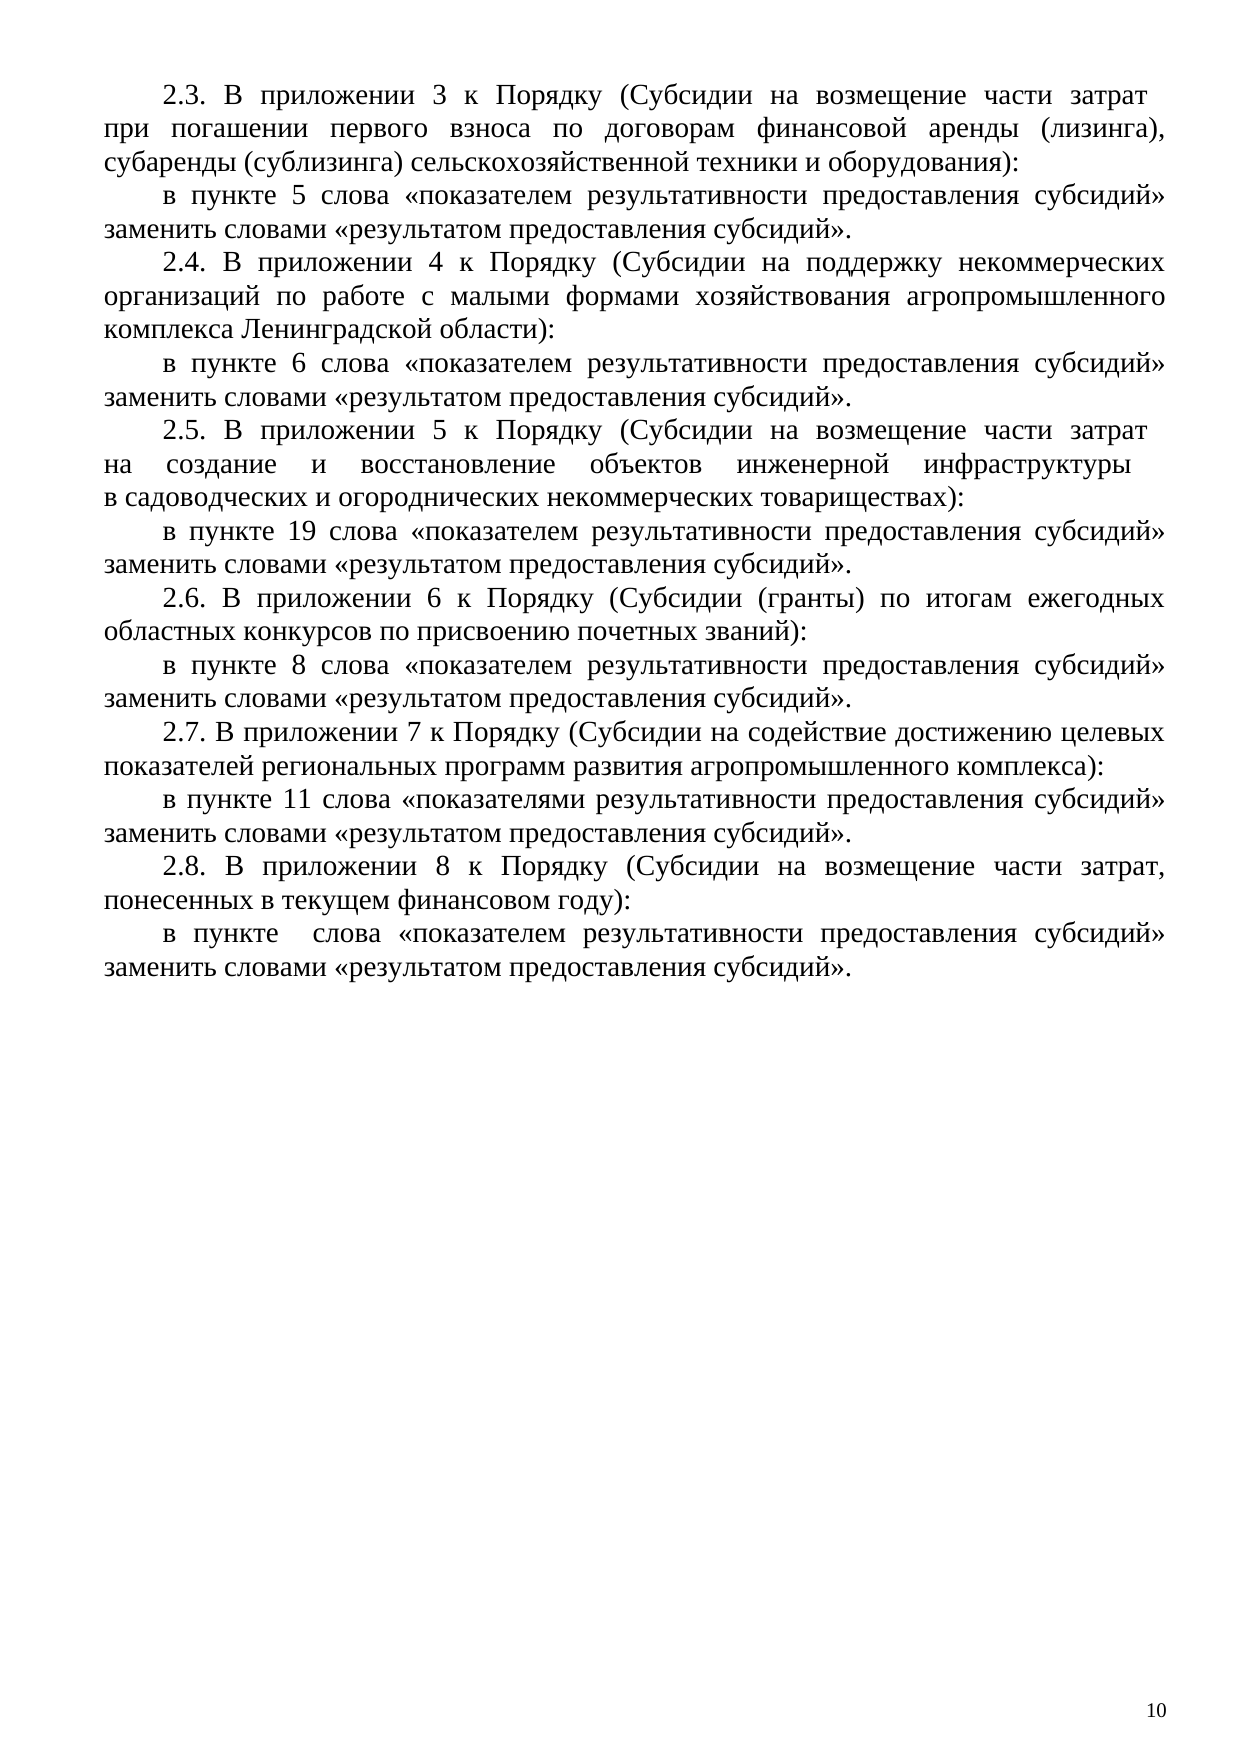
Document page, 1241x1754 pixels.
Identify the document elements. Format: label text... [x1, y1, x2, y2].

text в пункте 8 слова «показателем результативности предоставления субсидий» заменить словами «результатом предоставления субсидий». [103, 647, 1166, 714]
text в пункте 11 слова «показателями результативности предоставления субсидий» заменить словами «результатом предоставления субсидий». [103, 781, 1166, 848]
text 2.7. В приложении 7 к Порядку (Субсидии на содействие достижению целевых показателей региональных программ развития агропромышленного комплекса): [103, 714, 1166, 781]
text 2.3. В приложении 3 к Порядку (Субсидии на возмещение части затрат при погашении первого взноса по договорам финансовой аренды (лизинга), субаренды (сублизинга) сельскохозяйственной техники и оборудования): [103, 77, 1166, 177]
text в пункте 5 слова «показателем результативности предоставления субсидий» заменить словами «результатом предоставления субсидий». [103, 177, 1166, 244]
text 2.8. В приложении 8 к Порядку (Субсидии на возмещение части затрат, понесенных в текущем финансовом году): [103, 848, 1166, 915]
text в пункте 19 слова «показателем результативности предоставления субсидий» заменить словами «результатом предоставления субсидий». [103, 513, 1166, 580]
text 2.6. В приложении 6 к Порядку (Субсидии (гранты) по итогам ежегодных областных конкурсов по присвоению почетных званий): [103, 580, 1166, 647]
text 2.4. В приложении 4 к Порядку (Субсидии на поддержку некоммерческих организаций по работе с малыми формами хозяйствования агропромышленного комплекса Ленинградской области): [103, 244, 1166, 345]
text 2.5. В приложении 5 к Порядку (Субсидии на возмещение части затрат на создание и восстановление объектов инженерной инфраструктуры в садоводческих и огороднических некоммерческих товариществах): [103, 412, 1166, 513]
text в пункте слова «показателем результативности предоставления субсидий» заменить словами «результатом предоставления субсидий». [103, 915, 1166, 982]
text в пункте 6 слова «показателем результативности предоставления субсидий» заменить словами «результатом предоставления субсидий». [103, 345, 1166, 412]
